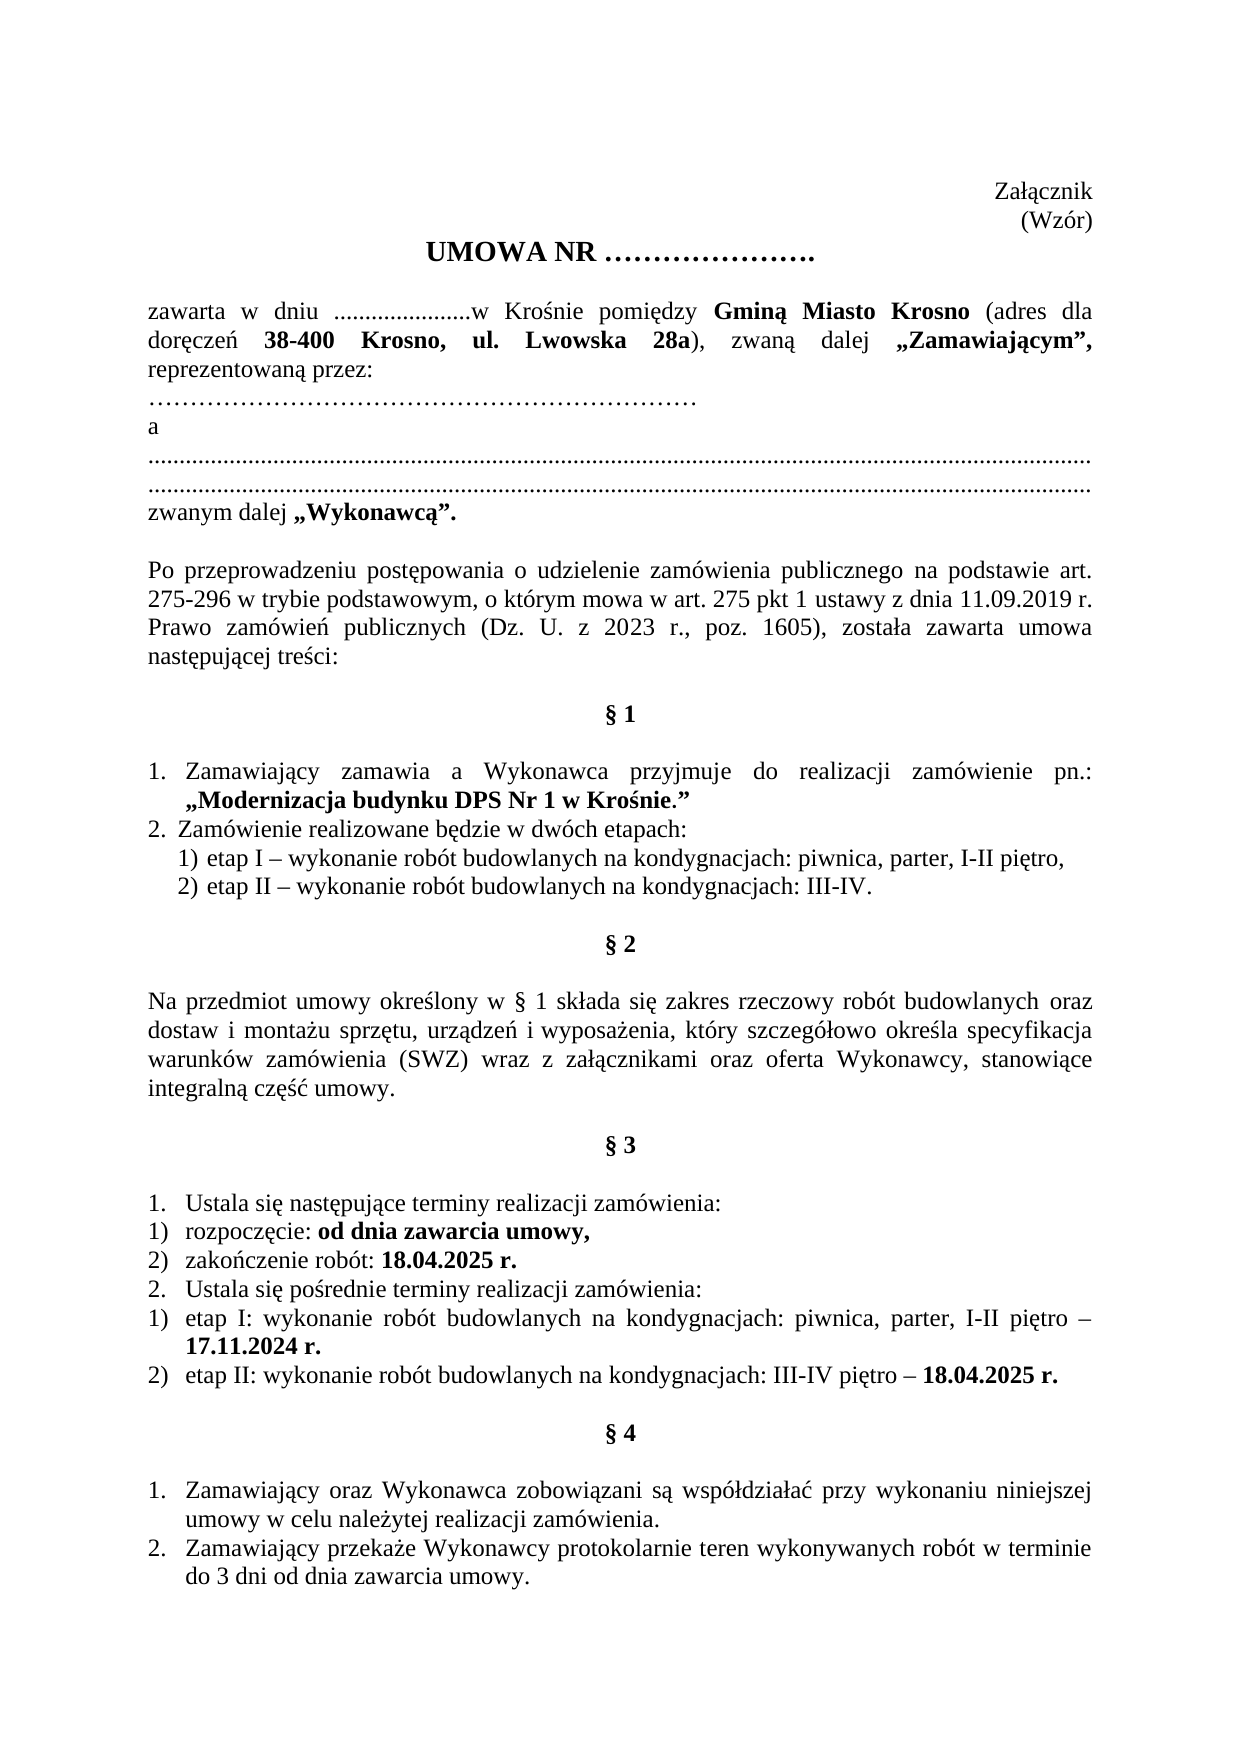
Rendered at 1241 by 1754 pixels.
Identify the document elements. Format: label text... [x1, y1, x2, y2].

list Zamawiający zamawia a Wykonawca przyjmuje do realizacji zamówienie pn.: „Modernizacja budynku DPS Nr 1 w Krośnie.” [148, 756, 1093, 814]
list Zamawiający przekaże Wykonawcy protokolarnie teren wykonywanych robót w terminie do 3 dni od dnia zawarcia umowy. [148, 1533, 1093, 1590]
text § 3 [148, 1130, 1093, 1159]
list Zamawiający oraz Wykonawca zobowiązani są współdziałać przy wykonaniu niniejszej umowy w celu należytej realizacji zamówienia. [148, 1475, 1093, 1533]
list zakończenie robót: 18.04.2025 r. [148, 1245, 1093, 1274]
list etap II: wykonanie robót budowlanych na kondygnacjach: III-IV piętro – 18.04.2025 r. [148, 1360, 1093, 1389]
text a [148, 411, 1093, 440]
list etap II – wykonanie robót budowlanych na kondygnacjach: III-IV. [177, 871, 1093, 900]
list etap I – wykonanie robót budowlanych na kondygnacjach: piwnica, parter, I-II piętro, [177, 843, 1093, 871]
text zwanym dalej „Wykonawcą”. [148, 497, 1093, 526]
text ………………………………………………………… [148, 382, 1093, 411]
text § 2 [148, 929, 1093, 958]
text § 4 [148, 1418, 1093, 1446]
text Na przedmiot umowy określony w § 1 składa się zakres rzeczowy robót budowlanych oraz dostaw i montażu sprzętu, urządzeń i wyposażenia, który szczegółowo określa specyfikacja warunków zamówienia (SWZ) wraz z załącznikami oraz oferta Wykonawcy, stanowiące integralną część umowy. [148, 986, 1093, 1101]
text ....................................................................................................................................................... [148, 469, 1093, 497]
text (Wzór) [148, 205, 1093, 234]
text zawarta w dniu ......................w Krośnie pomiędzy Gminą Miasto Krosno (adres dla doręczeń 38-400 Krosno, ul. Lwowska 28a), zwaną dalej „Zamawiającym”, reprezentowaną przez: [148, 296, 1093, 382]
text § 1 [148, 699, 1093, 727]
text UMOWA NR …………………. [148, 234, 1093, 267]
list etap I: wykonanie robót budowlanych na kondygnacjach: piwnica, parter, I-II piętro – 17.11.2024 r. [148, 1303, 1093, 1360]
list Ustala się następujące terminy realizacji zamówienia: [148, 1188, 1093, 1216]
list Zamówienie realizowane będzie w dwóch etapach: [148, 814, 1093, 843]
list rozpoczęcie: od dnia zawarcia umowy, [148, 1216, 1093, 1245]
text Po przeprowadzeniu postępowania o udzielenie zamówienia publicznego na podstawie art. 275-296 w trybie podstawowym, o którym mowa w art. 275 pkt 1 ustawy z dnia 11.09.2019 r. Prawo zamówień publicznych (Dz. U. z 2023 r., poz. 1605), została zawarta umowa następującej treści: [148, 555, 1093, 670]
text ....................................................................................................................................................... [148, 440, 1093, 469]
text Załącznik [148, 176, 1093, 205]
list Ustala się pośrednie terminy realizacji zamówienia: [148, 1274, 1093, 1303]
